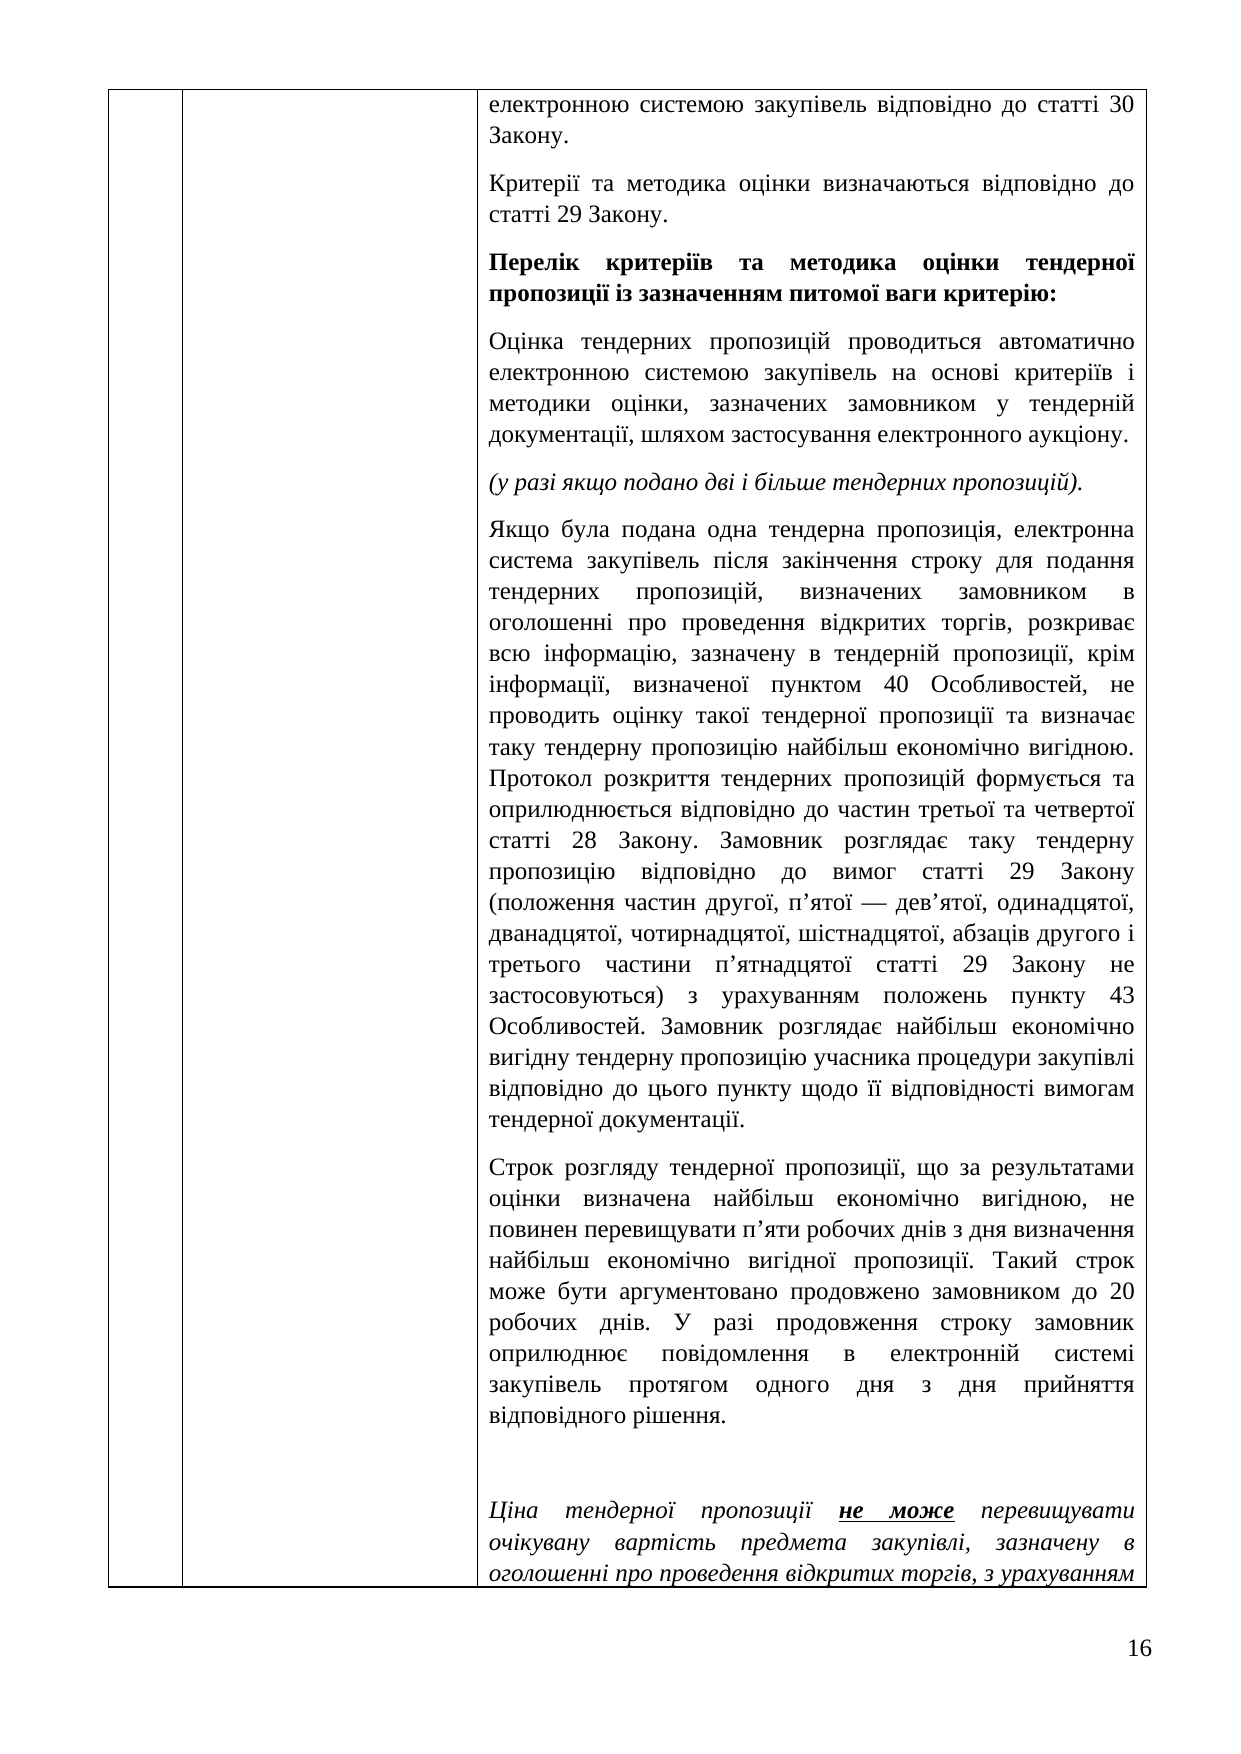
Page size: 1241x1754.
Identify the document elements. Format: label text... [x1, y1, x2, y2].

table_cell 1 [109, 90, 182, 1586]
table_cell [183, 90, 477, 1586]
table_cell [478, 90, 1146, 1586]
